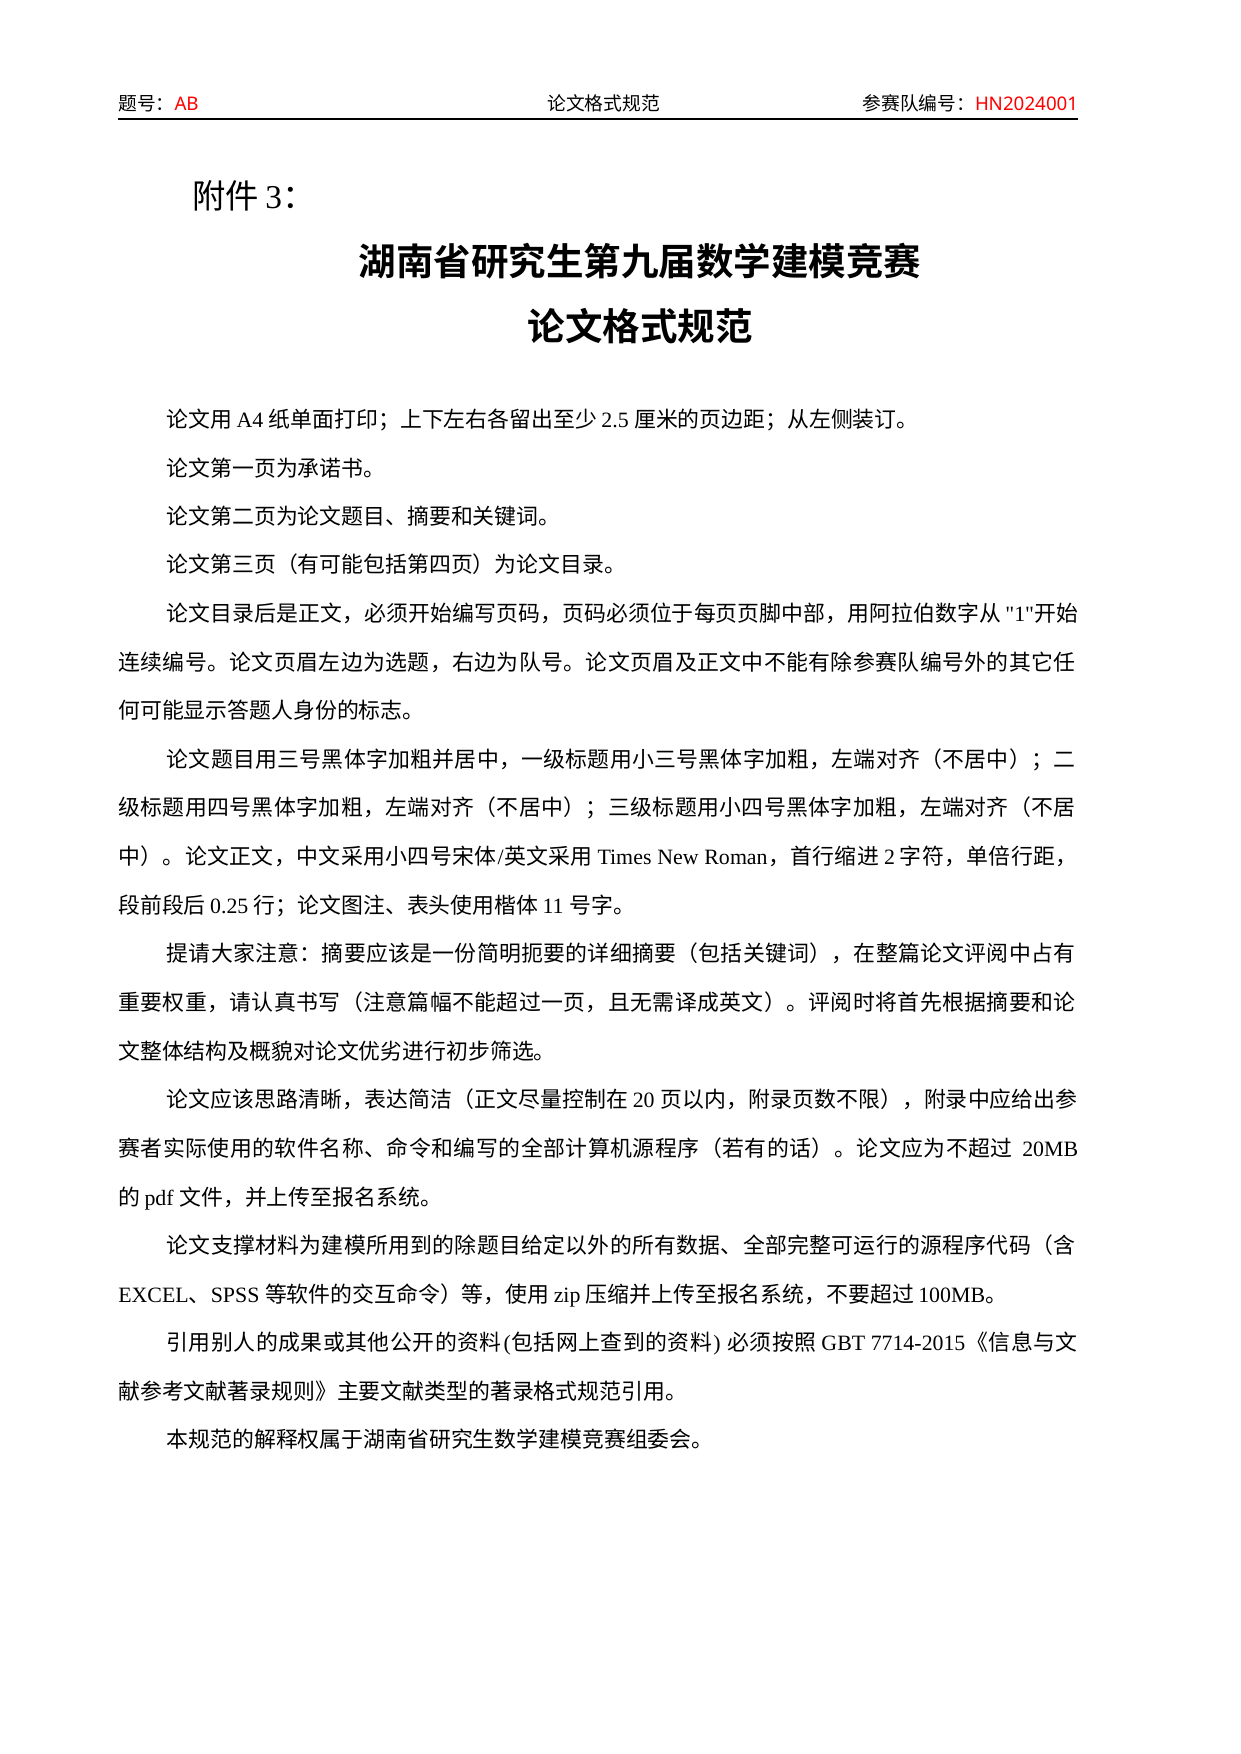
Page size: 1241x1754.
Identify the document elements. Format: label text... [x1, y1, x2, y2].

text 论文用A4 纸单面打印；上下左右各留出至少2.5 厘米的页边距；从左侧装订。 [118, 402, 1078, 434]
text 提请大家注意：摘要应该是一份简明扼要的详细摘要（包括关键词），在整篇论文评阅中占有重要权重，请认真书写（注意篇幅不能超过一页，且无需译成英文）。评阅时将首先根据摘要和论文整体结构及概貌对论文优劣进行初步筛选。 [118, 936, 1078, 1066]
text 论文题目用三号黑体字加粗并居中，一级标题用小三号黑体字加粗，左端对齐（不居中）；二级标题用四号黑体字加粗，左端对齐（不居中）；三级标题用小四号黑体字加粗，左端对齐（不居中）。论文正文，中文采用小四号宋体/英文采用Times New Roman，首行缩进2字符，单倍行距，段前段后0.25 行；论文图注、表头使用楷体11 号字。 [118, 741, 1078, 920]
text 引用别人的成果或其他公开的资料(包括网上查到的资料) 必须按照GBT 7714-2015《信息与文献参考文献著录规则》主要文献类型的著录格式规范引用。 [118, 1324, 1078, 1406]
text 论文应该思路清晰，表达简洁（正文尽量控制在20 页以内，附录页数不限），附录中应给出参赛者实际使用的软件名称、命令和编写的全部计算机源程序（若有的话）。论文应为不超过20MB 的pdf 文件，并上传至报名系统。 [118, 1082, 1078, 1212]
text 本规范的解释权属于湖南省研究生数学建模竞赛组委会。 [118, 1422, 1078, 1454]
text 论文目录后是正文，必须开始编写页码，页码必须位于每页页脚中部，用阿拉伯数字从"1"开始连续编号。论文页眉左边为选题，右边为队号。论文页眉及正文中不能有除参赛队编号外的其它任何可能显示答题人身份的标志。 [118, 595, 1078, 725]
text 湖南省研究生第九届数学建模竞赛 [118, 227, 1078, 292]
text 论文格式规范 [118, 292, 1078, 357]
text 论文第三页（有可能包括第四页）为论文目录。 [118, 547, 1078, 579]
text 附件3： [118, 162, 1078, 227]
text 论文支撑材料为建模所用到的除题目给定以外的所有数据、全部完整可运行的源程序代码（含EXCEL、SPSS 等软件的交互命令）等，使用zip 压缩并上传至报名系统，不要超过100MB。 [118, 1227, 1078, 1309]
text 论文第二页为论文题目、摘要和关键词。 [118, 499, 1078, 531]
text 论文第一页为承诺书。 [118, 450, 1078, 483]
